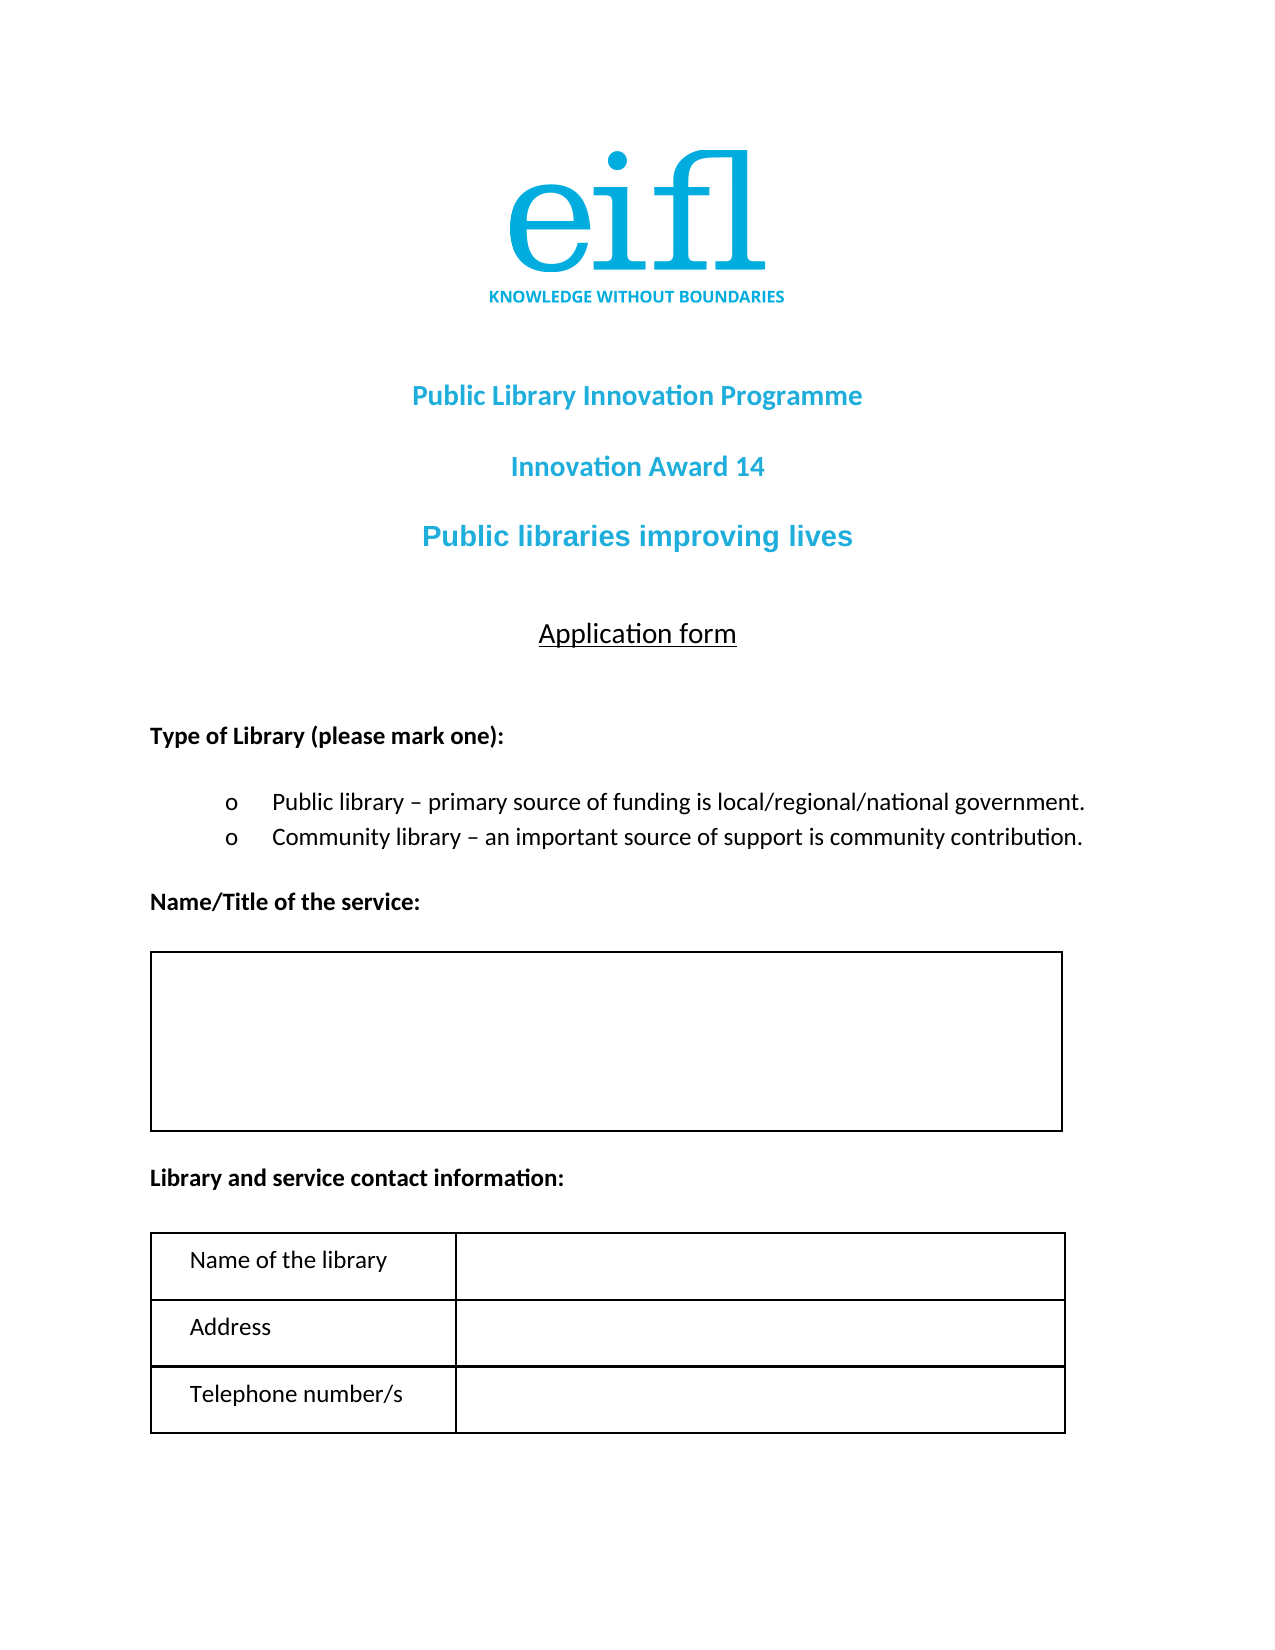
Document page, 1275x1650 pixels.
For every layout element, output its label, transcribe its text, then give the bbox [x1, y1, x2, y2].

text Type of Library (please mark one): [150, 720, 1125, 751]
text Application form [150, 615, 1125, 651]
table_cell Telephone number/s [152, 1368, 455, 1432]
table_header [152, 953, 1061, 1130]
table_cell Address [152, 1301, 455, 1365]
table_header Name of the library [152, 1234, 455, 1299]
table_cell [457, 1301, 1064, 1365]
picture [487, 150, 788, 306]
table_cell [457, 1368, 1064, 1432]
text Name/Title of the service: [150, 886, 1125, 916]
table_header [457, 1234, 1064, 1299]
text Public Library Innovation Programme [150, 377, 1125, 412]
text Innovation Award 14 [150, 448, 1125, 484]
text Library and service contact information: [150, 1162, 1125, 1193]
text Public libraries improving lives [150, 519, 1125, 553]
text o Community library – an important source of support is community contribution. [225, 821, 1125, 851]
text o Public library – primary source of funding is local/regional/national government. [225, 786, 1125, 816]
